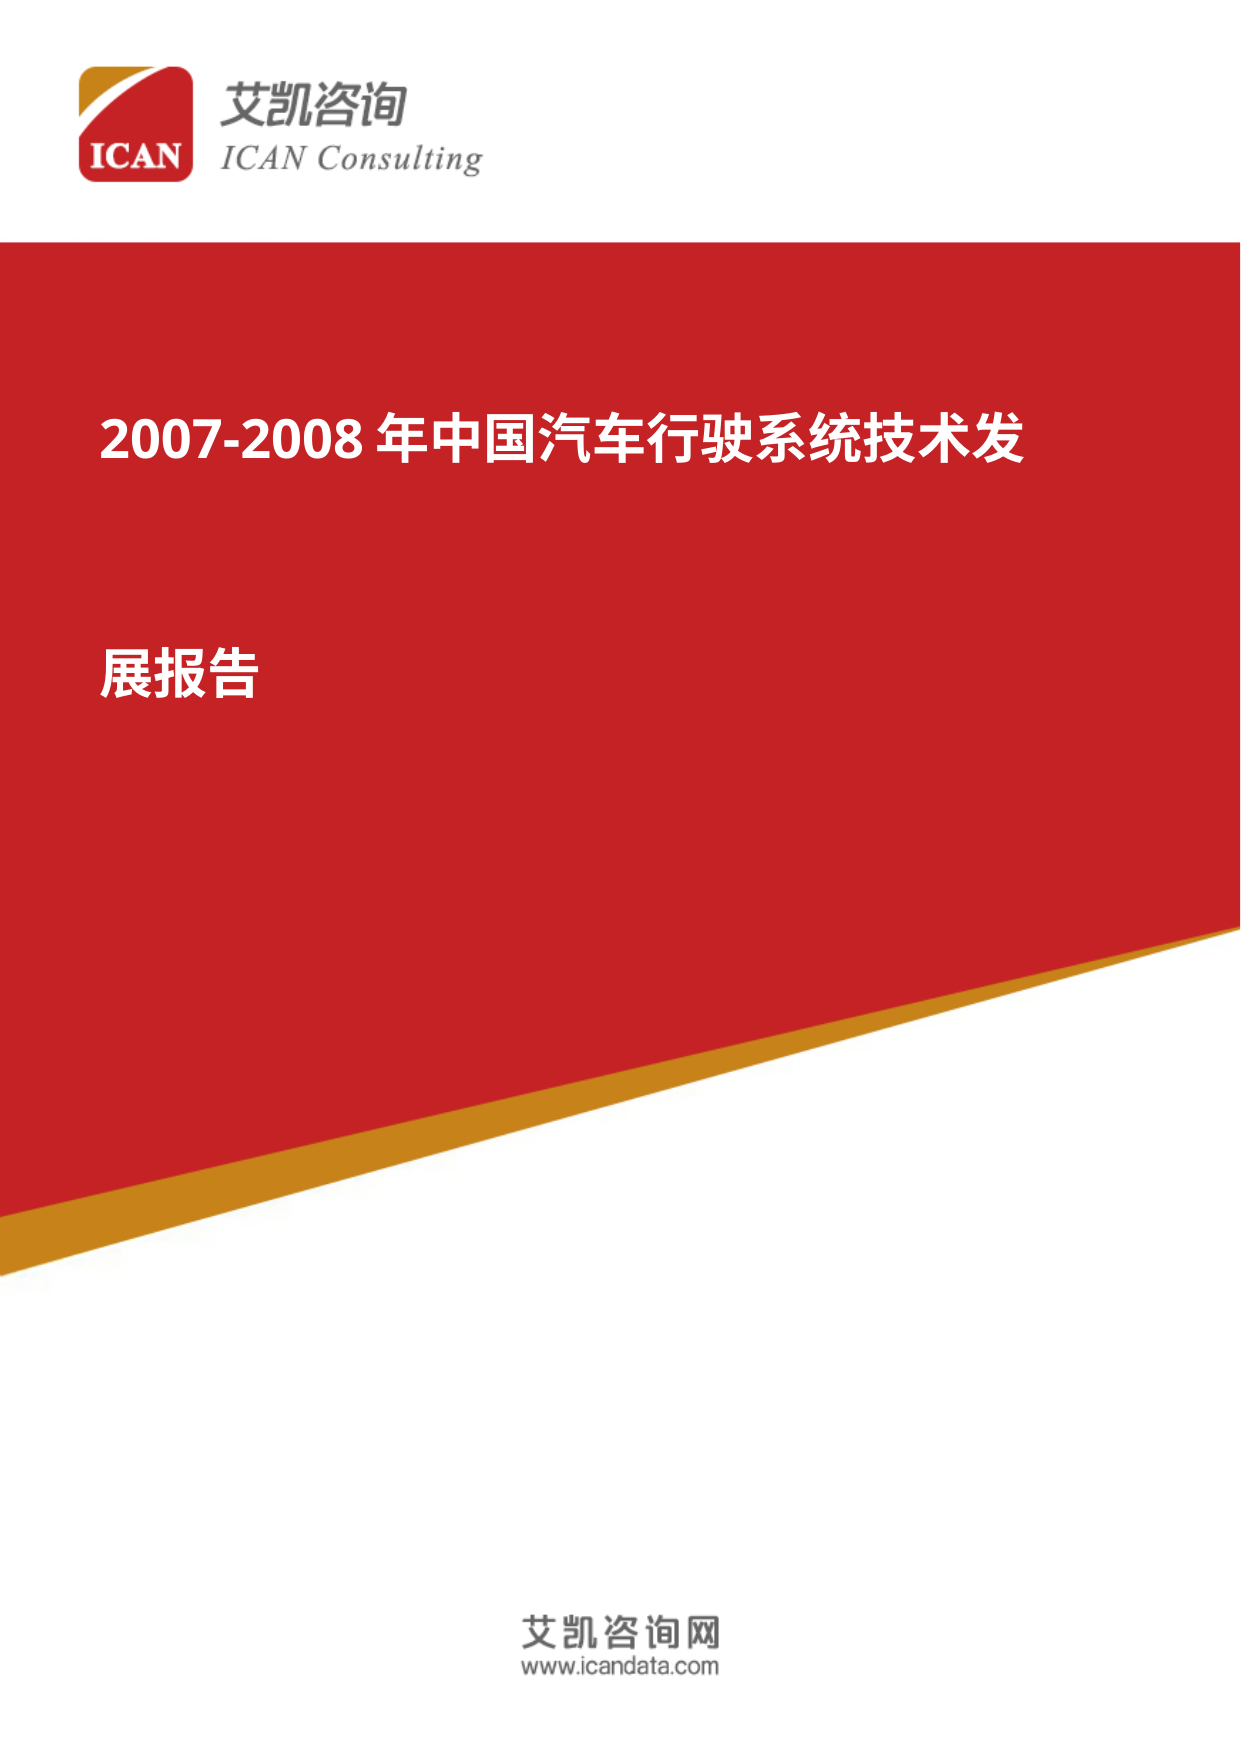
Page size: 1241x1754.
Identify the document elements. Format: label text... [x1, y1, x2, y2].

subtitle 2007-2008年中国汽车行驶系统技术发展报告 [99, 386, 1053, 718]
picture [0, 5, 1241, 1754]
